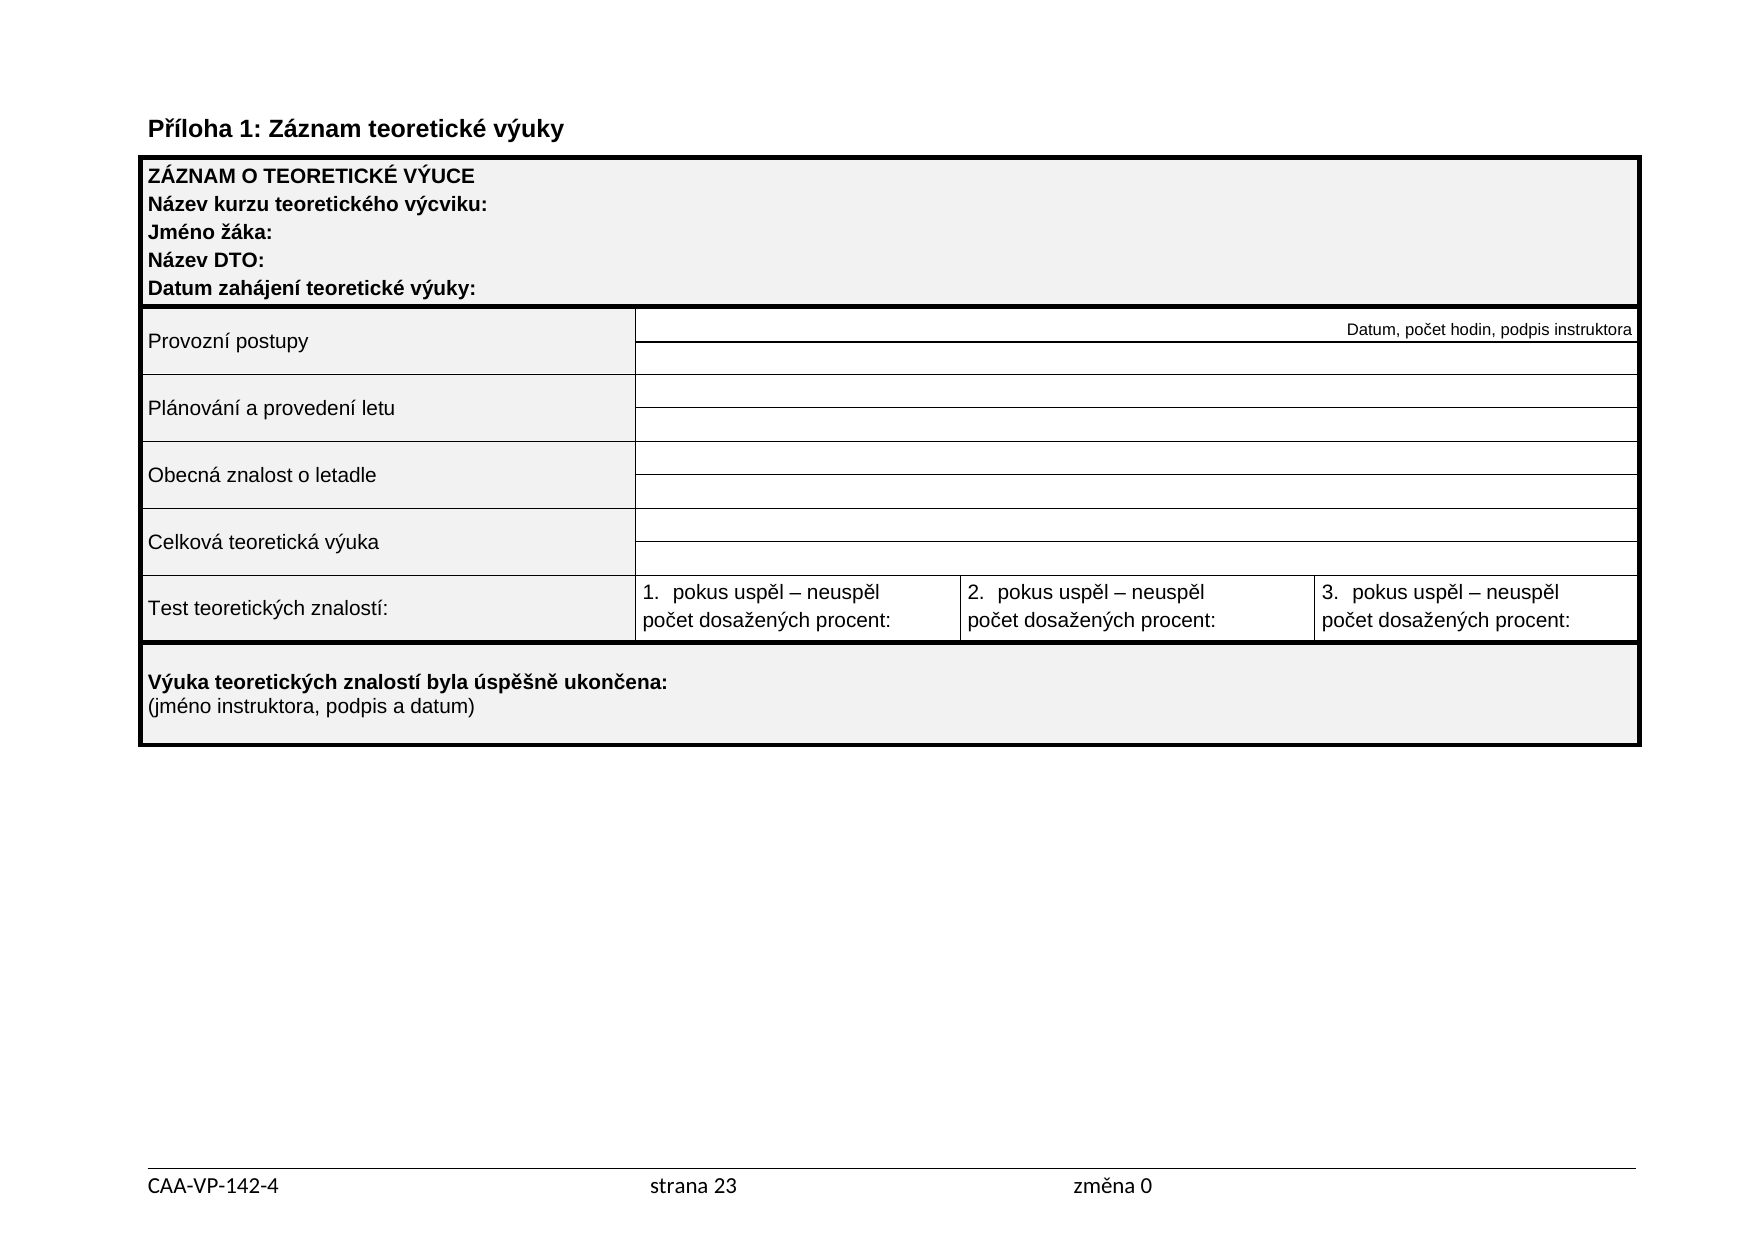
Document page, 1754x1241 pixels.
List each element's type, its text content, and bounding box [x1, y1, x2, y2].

table_cell [636, 442, 1637, 474]
table_cell [636, 542, 1637, 575]
table_header ZÁZNAM O TEORETICKÉ VÝUCE Název kurzu teoretického výcviku: Jméno žáka: Název DTO: Datum zahájení teoretické výuky: [143, 160, 1637, 304]
table_cell [636, 408, 1637, 441]
table_cell Provozní postupy [143, 309, 635, 373]
table_cell Obecná znalost o letadle [143, 442, 635, 508]
table_cell [636, 475, 1637, 508]
table_cell Test teoretických znalostí: [143, 576, 635, 640]
subtitle Příloha 1: Záznam teoretické výuky [148, 114, 1636, 142]
table_cell pokus uspěl – neuspěl počet dosažených procent: [636, 576, 960, 640]
table_cell [636, 343, 1637, 373]
table_cell [636, 375, 1637, 407]
table_cell Datum, počet hodin, podpis instruktora [636, 309, 1637, 341]
table_cell pokus uspěl – neuspěl počet dosažených procent: [961, 576, 1314, 640]
table_cell [636, 509, 1637, 541]
table_cell Plánování a provedení letu [143, 375, 635, 441]
table_cell pokus uspěl – neuspěl počet dosažených procent: [1315, 576, 1637, 640]
table_cell Celková teoretická výuka [143, 509, 635, 575]
table_cell Výuka teoretických znalostí byla úspěšně ukončena: (jméno instruktora, podpis a datum) [143, 645, 1637, 743]
